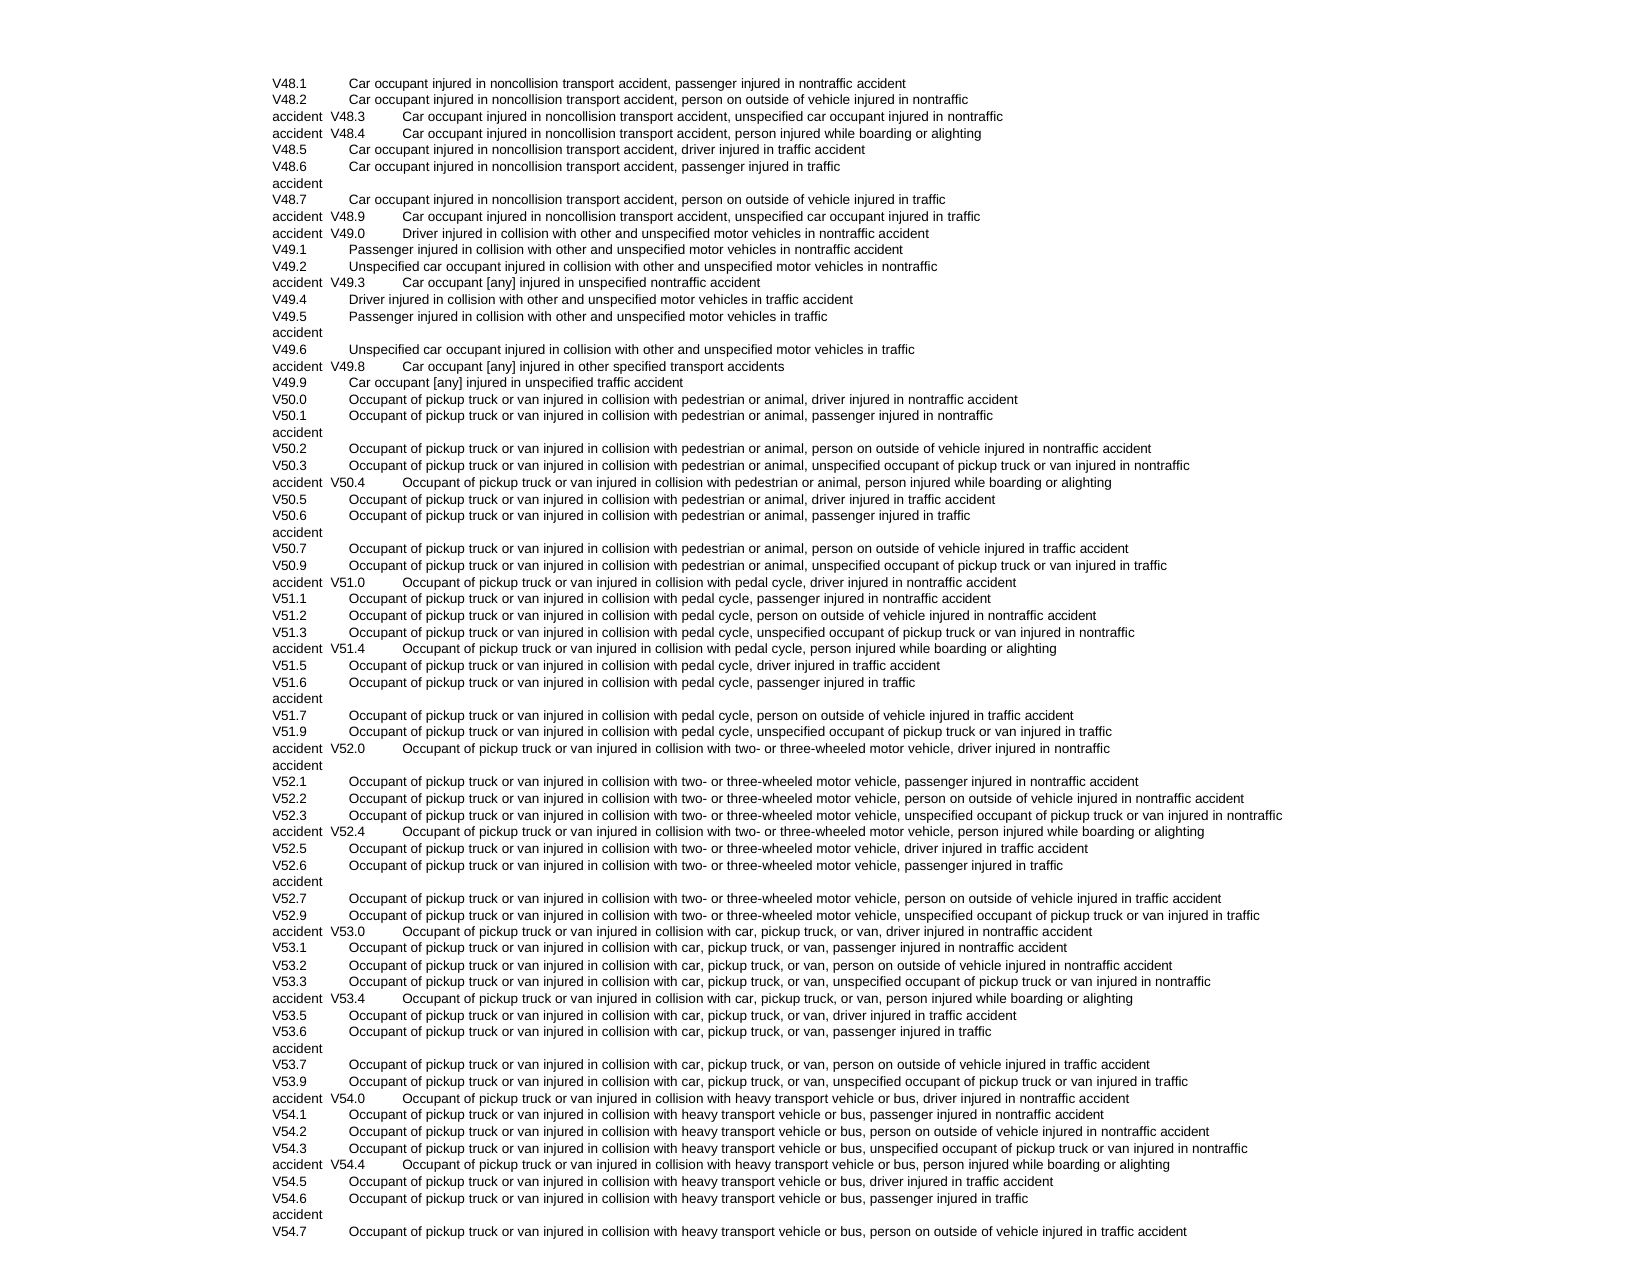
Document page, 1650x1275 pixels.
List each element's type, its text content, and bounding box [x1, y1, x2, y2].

text V52.5 Occupant of pickup truck or van injured in collision with two- or three-wheeled motor vehicle, driver injured in traffic accident V52.6 Occupant of pickup truck or van injured in collision with two- or three-wheeled motor vehicle, passenger injured in traffic accident [272, 841, 1114, 890]
text V49.9 Car occupant [any] injured in unspecified traffic accident [272, 375, 1550, 391]
text V53.5 Occupant of pickup truck or van injured in collision with car, pickup truck, or van, driver injured in traffic accident V53.6 Occupant of pickup truck or van injured in collision with car, pickup truck, or van, passenger injured in traffic accident [272, 1007, 1043, 1056]
text V51.7 Occupant of pickup truck or van injured in collision with pedal cycle, person on outside of vehicle injured in traffic accident [272, 708, 1550, 723]
text V52.3 Occupant of pickup truck or van injured in collision with two- or three-wheeled motor vehicle, unspecified occupant of pickup truck or van injured in nontraffic accident V52.4 Occupant of pickup truck or van injured in collision with two- or three-wheeled motor vehicle, person injured while boarding or alighting [272, 807, 1332, 840]
text V53.2 Occupant of pickup truck or van injured in collision with car, pickup truck, or van, person on outside of vehicle injured in nontraffic accident [272, 957, 1550, 973]
text V51.3 Occupant of pickup truck or van injured in collision with pedal cycle, unspecified occupant of pickup truck or van injured in nontraffic accident V51.4 Occupant of pickup truck or van injured in collision with pedal cycle, person injured while boarding or alighting [272, 624, 1185, 657]
text V52.2 Occupant of pickup truck or van injured in collision with two- or three-wheeled motor vehicle, person on outside of vehicle injured in nontraffic accident [272, 791, 1550, 806]
text V53.1 Occupant of pickup truck or van injured in collision with car, pickup truck, or van, passenger injured in nontraffic accident [272, 941, 1550, 956]
text V49.1 Passenger injured in collision with other and unspecified motor vehicles in nontraffic accident [272, 242, 1550, 257]
text V54.1 Occupant of pickup truck or van injured in collision with heavy transport vehicle or bus, passenger injured in nontraffic accident [272, 1107, 1550, 1122]
text V54.3 Occupant of pickup truck or van injured in collision with heavy transport vehicle or bus, unspecified occupant of pickup truck or van injured in nontraffic accident V54.4 Occupant of pickup truck or van injured in collision with heavy transport vehicle or bus, person injured while boarding or alighting [272, 1140, 1297, 1172]
text V50.9 Occupant of pickup truck or van injured in collision with pedestrian or animal, unspecified occupant of pickup truck or van injured in traffic accident V51.0 Occupant of pickup truck or van injured in collision with pedal cycle, driver injured in nontraffic accident [272, 558, 1218, 590]
text V49.6 Unspecified car occupant injured in collision with other and unspecified motor vehicles in traffic accident V49.8 Car occupant [any] injured in other specified transport accidents [272, 342, 967, 374]
text V50.5 Occupant of pickup truck or van injured in collision with pedestrian or animal, driver injured in traffic accident V50.6 Occupant of pickup truck or van injured in collision with pedestrian or animal, passenger injured in traffic accident [272, 491, 1022, 540]
text V50.3 Occupant of pickup truck or van injured in collision with pedestrian or animal, unspecified occupant of pickup truck or van injured in nontraffic accident V50.4 Occupant of pickup truck or van injured in collision with pedestrian or animal, person injured while boarding or alighting [272, 458, 1239, 490]
text V48.5 Car occupant injured in noncollision transport accident, driver injured in traffic accident V48.6 Car occupant injured in noncollision transport accident, passenger injured in traffic accident [272, 142, 892, 191]
text V54.2 Occupant of pickup truck or van injured in collision with heavy transport vehicle or bus, person on outside of vehicle injured in nontraffic accident [272, 1124, 1550, 1139]
text V51.2 Occupant of pickup truck or van injured in collision with pedal cycle, person on outside of vehicle injured in nontraffic accident [272, 608, 1550, 623]
text V49.2 Unspecified car occupant injured in collision with other and unspecified motor vehicles in nontraffic accident V49.3 Car occupant [any] injured in unspecified nontraffic accident [272, 258, 989, 291]
text V52.7 Occupant of pickup truck or van injured in collision with two- or three-wheeled motor vehicle, person on outside of vehicle injured in traffic accident [272, 891, 1550, 906]
text V53.7 Occupant of pickup truck or van injured in collision with car, pickup truck, or van, person on outside of vehicle injured in traffic accident [272, 1057, 1550, 1073]
text V48.2 Car occupant injured in noncollision transport accident, person on outside of vehicle injured in nontraffic accident V48.3 Car occupant injured in noncollision transport accident, unspecified car occupant injured in nontraffic accident V48.4 Car occupant injured in noncollision transport accident, person injured while boarding or alighting [272, 92, 1018, 141]
text V49.4 Driver injured in collision with other and unspecified motor vehicles in traffic accident V49.5 Passenger injured in collision with other and unspecified motor vehicles in traffic accident [272, 292, 880, 341]
text V50.0 Occupant of pickup truck or van injured in collision with pedestrian or animal, driver injured in nontraffic accident V50.1 Occupant of pickup truck or van injured in collision with pedestrian or animal, passenger injured in nontraffic accident [272, 391, 1044, 440]
text V54.5 Occupant of pickup truck or van injured in collision with heavy transport vehicle or bus, driver injured in traffic accident V54.6 Occupant of pickup truck or van injured in collision with heavy transport vehicle or bus, passenger injured in traffic accident [272, 1174, 1079, 1222]
text V50.2 Occupant of pickup truck or van injured in collision with pedestrian or animal, person on outside of vehicle injured in nontraffic accident [272, 441, 1550, 457]
text V50.7 Occupant of pickup truck or van injured in collision with pedestrian or animal, person on outside of vehicle injured in traffic accident [272, 541, 1550, 557]
text V52.9 Occupant of pickup truck or van injured in collision with two- or three-wheeled motor vehicle, unspecified occupant of pickup truck or van injured in traffic accident V53.0 Occupant of pickup truck or van injured in collision with car, pickup truck, or van, driver injured in nontraffic accident [272, 907, 1309, 939]
text V54.7 Occupant of pickup truck or van injured in collision with heavy transport vehicle or bus, person on outside of vehicle injured in traffic accident [272, 1224, 1550, 1239]
text V53.9 Occupant of pickup truck or van injured in collision with car, pickup truck, or van, unspecified occupant of pickup truck or van injured in traffic accident V54.0 Occupant of pickup truck or van injured in collision with heavy transport vehicle or bus, driver injured in nontraffic accident [272, 1074, 1238, 1106]
text V53.3 Occupant of pickup truck or van injured in collision with car, pickup truck, or van, unspecified occupant of pickup truck or van injured in nontraffic accident V53.4 Occupant of pickup truck or van injured in collision with car, pickup truck, or van, person injured while boarding or alighting [272, 974, 1260, 1006]
text V48.7 Car occupant injured in noncollision transport accident, person on outside of vehicle injured in traffic accident V48.9 Car occupant injured in noncollision transport accident, unspecified car occupant injured in traffic accident V49.0 Driver injured in collision with other and unspecified motor vehicles in nontraffic accident [272, 192, 997, 241]
text V48.1 Car occupant injured in noncollision transport accident, passenger injured in nontraffic accident [272, 75, 1550, 91]
text V51.1 Occupant of pickup truck or van injured in collision with pedal cycle, passenger injured in nontraffic accident [272, 591, 1550, 607]
text V51.5 Occupant of pickup truck or van injured in collision with pedal cycle, driver injured in traffic accident V51.6 Occupant of pickup truck or van injured in collision with pedal cycle, passenger injured in traffic accident [272, 658, 968, 707]
text V52.1 Occupant of pickup truck or van injured in collision with two- or three-wheeled motor vehicle, passenger injured in nontraffic accident [272, 774, 1550, 789]
text V51.9 Occupant of pickup truck or van injured in collision with pedal cycle, unspecified occupant of pickup truck or van injured in traffic accident V52.0 Occupant of pickup truck or van injured in collision with two- or three-wheeled motor vehicle, driver injured in nontraffic accident [272, 724, 1163, 773]
